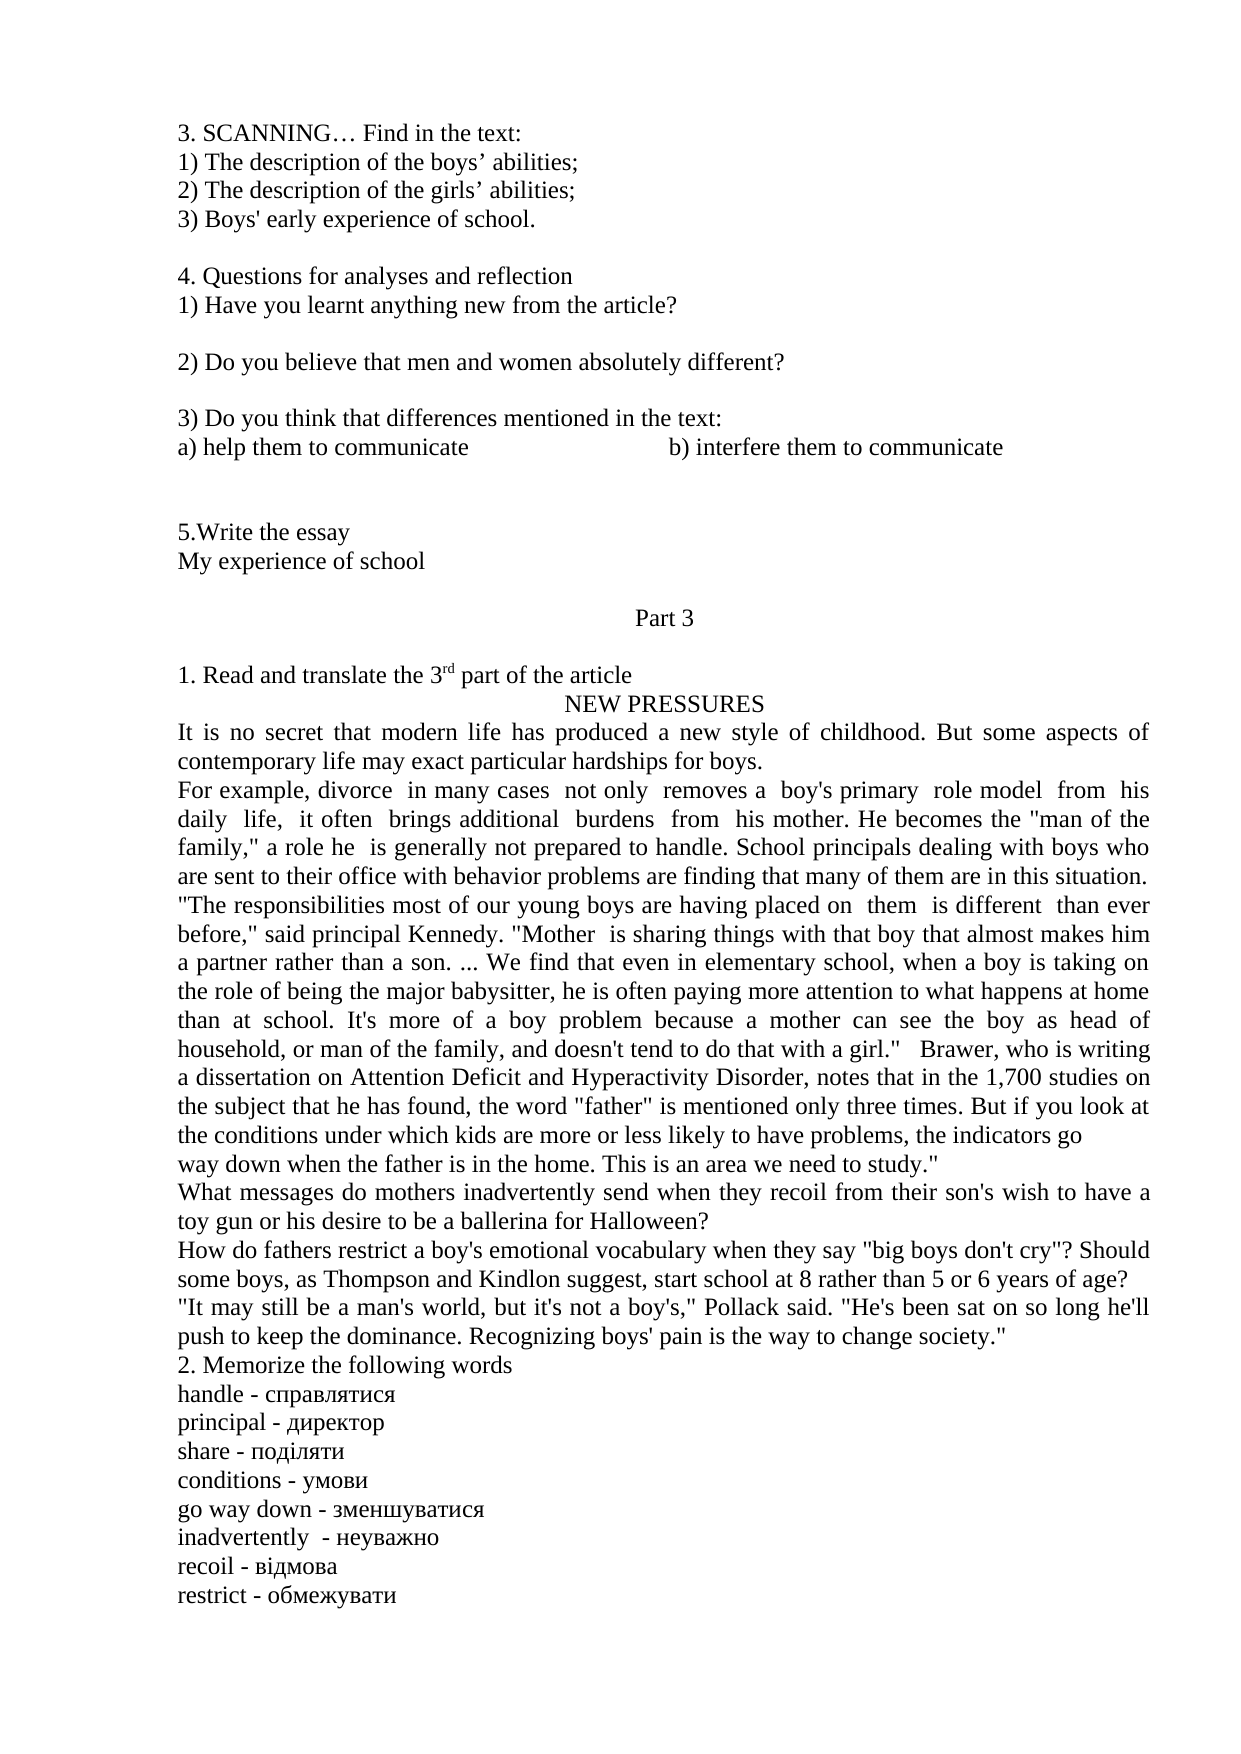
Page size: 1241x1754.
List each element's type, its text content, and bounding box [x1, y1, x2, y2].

text "The responsibilities most of our young boys are having placed on them is different than ever before," said principal Kennedy. "Mother is sharing things with that boy that almost makes him a partner rather than a son. ... We find that even in elementary school, when a boy is taking on the role of being the major babysitter, he is often paying more attention to what happens at home than at school. It's more of a boy problem because a mother can see the boy as head of household, or man of the family, and doesn't tend to do that with a girl." Brawer, who is writing a dissertation on Attention Deficit and Hyperactivity Disorder, notes that in the 1,700 studies on the subject that he has found, the word "father" is mentioned only three times. But if you look at the conditions under which kids are more or less likely to have problems, the indicators go [177, 890, 1152, 1149]
text share - поділяти [177, 1436, 1152, 1465]
text 2) Do you believe that men and women absolutely different? [177, 347, 1152, 375]
text 3. SCANNING… Find in the text: [177, 118, 1152, 147]
text 4. Questions for analyses and reflection [177, 261, 1152, 290]
text "It may still be a man's world, but it's not a boy's," Pollack said. "He's been sat on so long he'll push to keep the dominance. Recognizing boys' pain is the way to change society." [177, 1292, 1152, 1350]
text For example, divorce in many cases not only removes a boy's primary role model from his daily life, it often brings additional burdens from his mother. He becomes the "man of the family," a role he is generally not prepared to handle. School principals dealing with boys who are sent to their office with behavior problems are finding that many of them are in this situation. [177, 775, 1152, 890]
text 2) The description of the girls’ abilities; [177, 176, 1152, 204]
text My experience of school [177, 546, 1152, 574]
text way down when the father is in the home. This is an area we need to study." [177, 1149, 1152, 1177]
text 2. Memorize the following words [177, 1350, 1152, 1379]
text Part 3 [177, 603, 1152, 632]
text a) help them to communicate b) interfere them to communicate [177, 432, 1152, 461]
text inadvertently - неуважно [177, 1522, 1152, 1551]
text 3) Do you think that differences mentioned in the text: [177, 403, 1152, 432]
text It is no secret that modern life has produced a new style of childhood. But some aspects of contemporary life may exact particular hardships for boys. [177, 717, 1152, 775]
text 1. Read and translate the 3rd part of the article [177, 660, 1152, 689]
text restrict - обмежувати [177, 1580, 1152, 1609]
text 1) Have you learnt anything new from the article? [177, 290, 1152, 319]
text How do fathers restrict a boy's emotional vocabulary when they say "big boys don't cry"? Should some boys, as Thompson and Kindlon suggest, start school at 8 rather than 5 or 6 years of age? [177, 1235, 1152, 1292]
text go way down - зменшуватися [177, 1494, 1152, 1522]
text NEW PRESSURES [177, 689, 1152, 717]
text principal - директор [177, 1407, 1152, 1436]
text 5.Write the essay [177, 517, 1152, 546]
text 1) The description of the boys’ abilities; [177, 147, 1152, 176]
text recoil - відмова [177, 1551, 1152, 1580]
text What messages do mothers inadvertently send when they recoil from their son's wish to have a toy gun or his desire to be a ballerina for Halloween? [177, 1177, 1152, 1235]
text conditions - умови [177, 1465, 1152, 1494]
text handle - справлятися [177, 1379, 1152, 1407]
text 3) Boys' early experience of school. [177, 204, 1152, 233]
